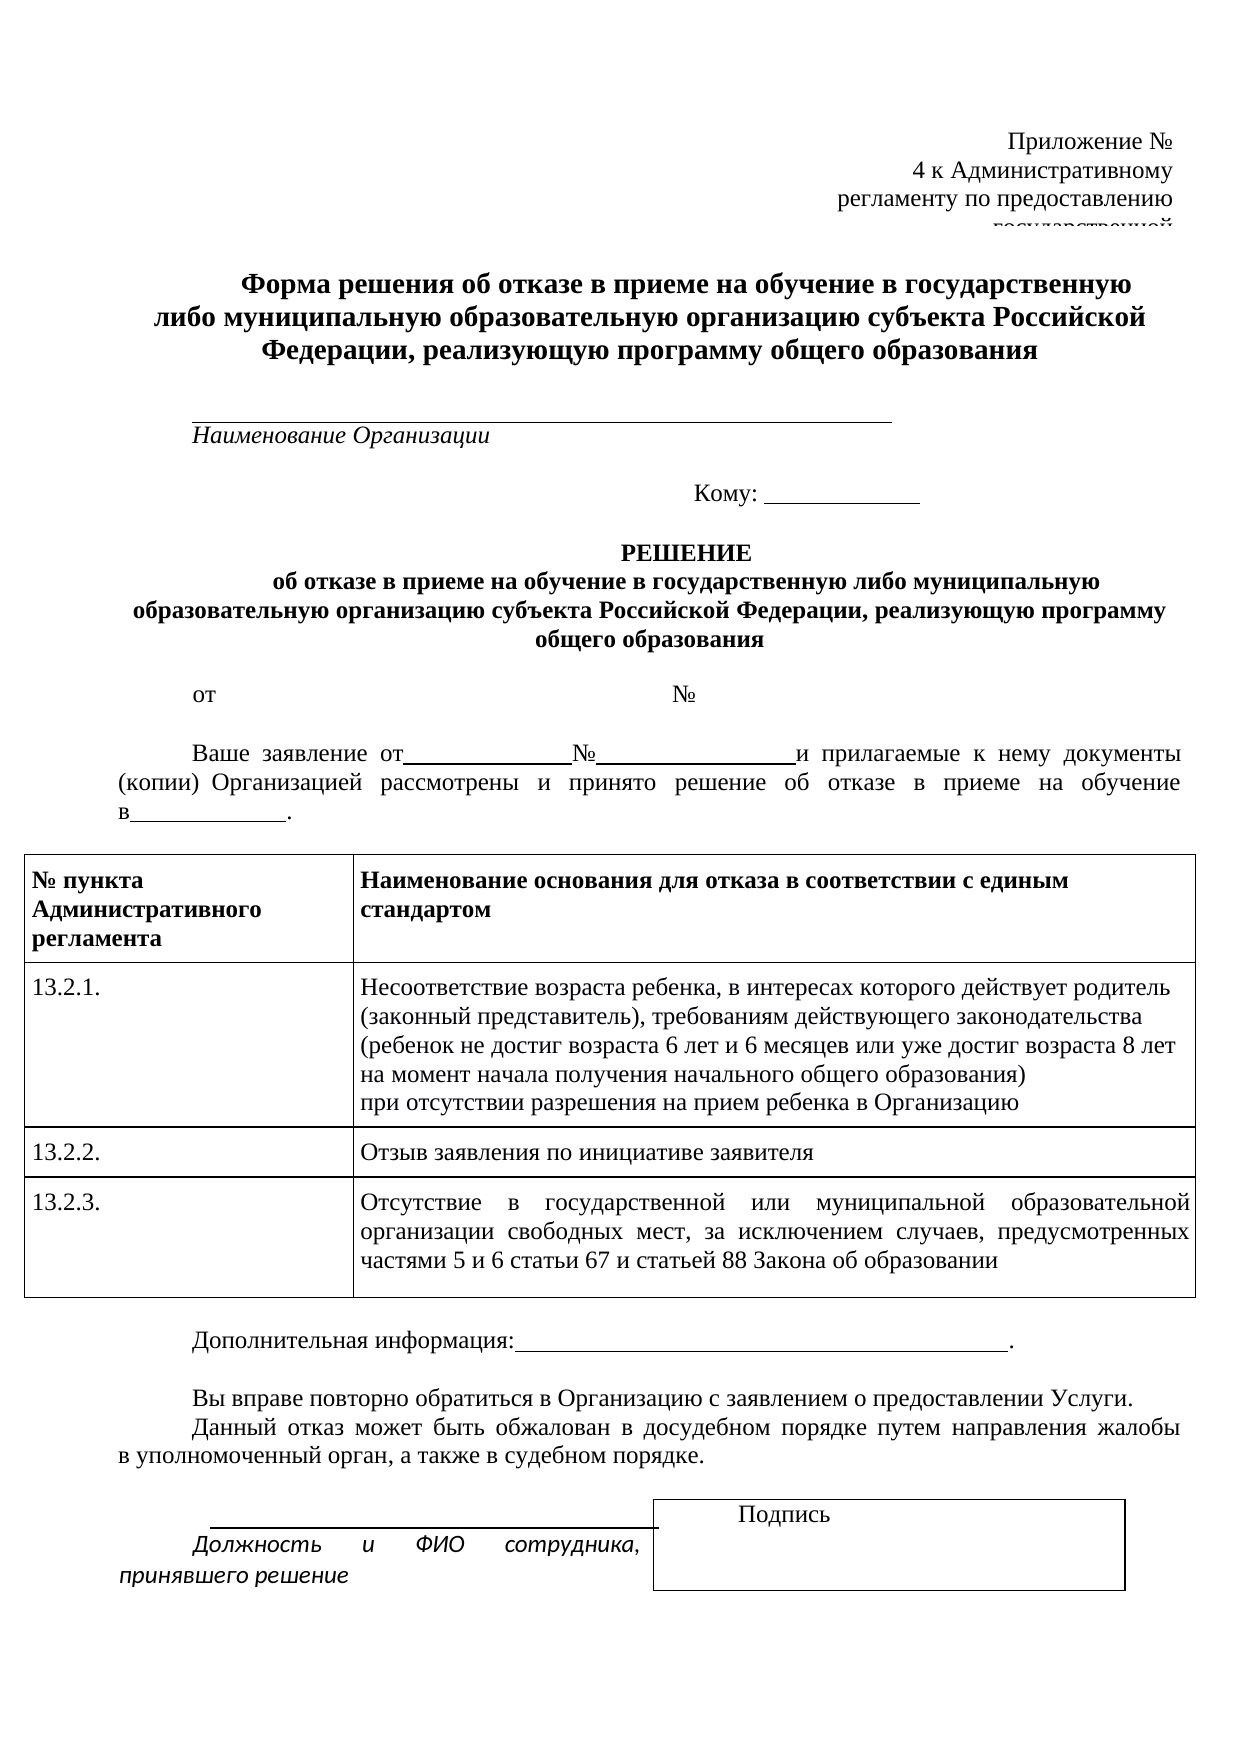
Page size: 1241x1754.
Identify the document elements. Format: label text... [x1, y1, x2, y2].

subtitle общего образования [535, 624, 1209, 653]
text об отказе в приеме на обучение в государственную либо муниципальную образовательную организацию субъекта Российской Федерации, реализующую программу [133, 566, 1209, 624]
subtitle РЕШЕНИЕ [164, 538, 1209, 566]
table_header № пункта Административного регламента [25, 855, 353, 962]
text Федерации, реализующую программу общего образования [261, 333, 1209, 366]
text Ваше заявление от № и прилагаемые к нему документы (копии) Организацией рассмотрены и принято решение об отказе в приеме на обучение в . [118, 738, 1181, 824]
table_cell Несоответствие возраста ребенка, в интересах которого действует родитель (законный представитель), требованиям действующего законодательства (ребенок не достиг возраста 6 лет и 6 месяцев или уже достиг возраста 8 лет на момент начала получения начального общего образования) при отсутствии разрешения на прием ребенка в Организацию [354, 963, 1195, 1126]
text Наименование Организации [192, 418, 1209, 449]
table_cell 13.2.2. [25, 1128, 353, 1176]
table_cell Отсутствие в государственной или муниципальной образовательной организации свободных мест, за исключением случаев, предусмотренных частями 5 и 6 статьи 67 и статьей 88 Закона об образовании [354, 1178, 1195, 1297]
text Дополнительная информация: . [192, 1326, 1209, 1354]
table_header от [172, 682, 522, 709]
text Вы вправе повторно обратиться в Организацию с заявлением о предоставлении Услуги. [192, 1383, 1209, 1412]
table_header Наименование основания для отказа в соответствии с единым стандартом [354, 855, 1195, 962]
table_header № [522, 682, 886, 709]
table_cell 13.2.3. [25, 1178, 353, 1297]
table_header Подпись [654, 1500, 1124, 1590]
text Данный отказ может быть обжалован в досудебном порядке путем направления жалобы в уполномоченный орган, а также в судебном порядке. [118, 1412, 1181, 1469]
table_cell Отзыв заявления по инициативе заявителя [354, 1128, 1195, 1176]
subtitle Форма решения об отказе в приеме на обучение в государственную либо муниципальную образовательную организацию субъекта Российской [153, 266, 1164, 333]
text Кому: [693, 478, 1209, 507]
table_header Должность и ФИО сотрудника, принявшего решение [98, 1499, 653, 1590]
table_cell 13.2.1. [25, 963, 353, 1126]
